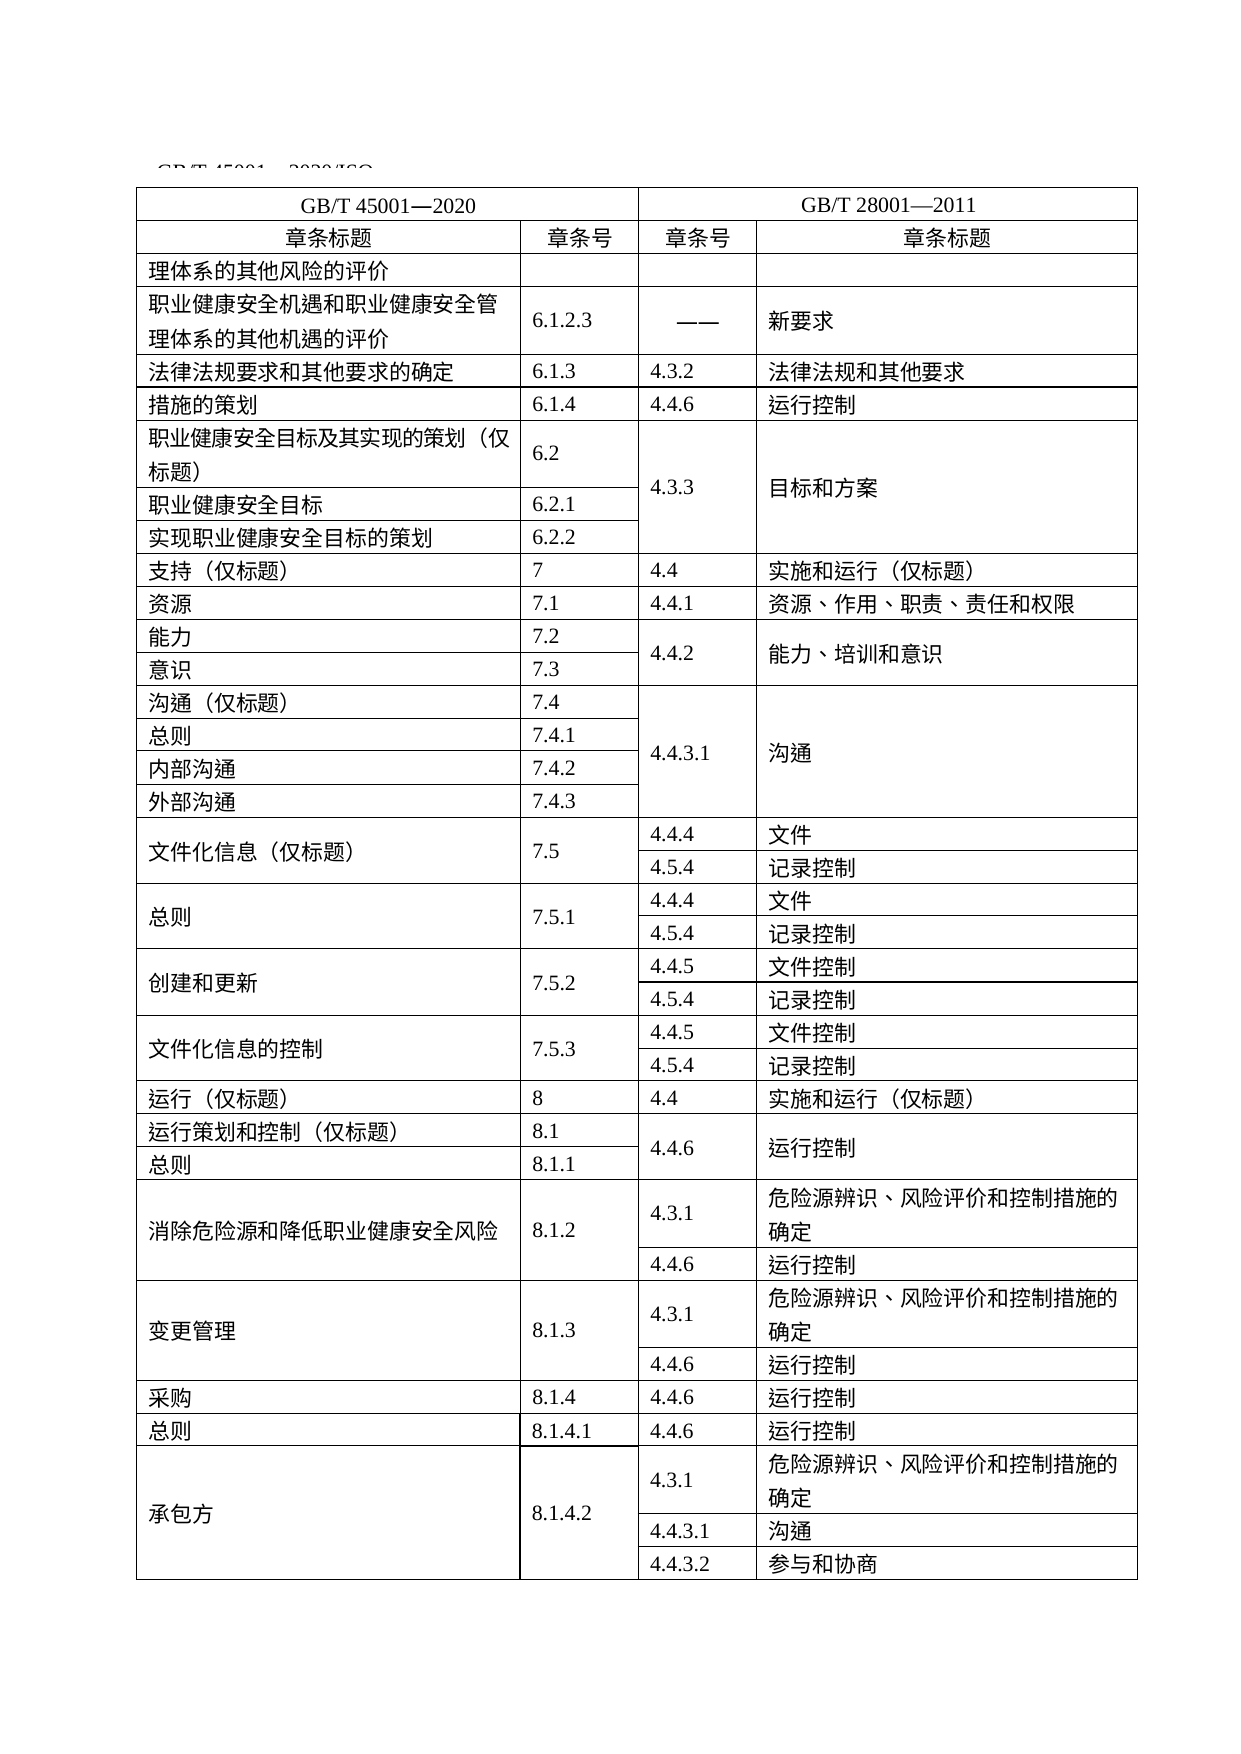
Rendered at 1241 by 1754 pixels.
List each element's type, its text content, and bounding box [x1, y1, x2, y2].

table_cell 措施的策划 [137, 388, 520, 419]
table_cell 7.1 [521, 587, 638, 619]
table_cell 沟通（仅标题） [137, 686, 520, 717]
table_cell 变更管理 [137, 1281, 520, 1380]
table_cell 6.2.2 [521, 521, 638, 552]
table_cell 6.1.3 [521, 355, 638, 386]
table_cell 总则 [137, 1414, 519, 1445]
table_cell 章条标题 [137, 221, 520, 253]
table_cell 4.5.4 [639, 851, 756, 882]
table_cell 运行控制 [757, 1114, 1137, 1179]
table_cell 4.4.5 [639, 1016, 756, 1047]
table_cell 意识 [137, 653, 520, 684]
table_cell 法律法规要求和其他要求的确定 [137, 355, 520, 386]
table_cell 4.4 [639, 554, 756, 586]
table_cell 4.5.4 [639, 983, 756, 1014]
table_cell 8.1.3 [521, 1281, 638, 1380]
table_cell 4.3.1 [639, 1180, 756, 1247]
table_cell 记录控制 [757, 916, 1137, 948]
table_cell 7.5.1 [521, 884, 638, 948]
table_cell 8.1.4.1 [521, 1414, 638, 1445]
table_cell 文件化信息（仅标题） [137, 818, 520, 882]
table_cell 4.3.1 [639, 1281, 756, 1347]
table_cell —— [639, 287, 756, 353]
table_cell 7.3 [521, 653, 638, 684]
table_header GB/T 45001—2020 [137, 188, 638, 220]
table_cell 8.1.4 [521, 1381, 638, 1413]
table_cell 6.1.4 [521, 388, 638, 419]
table_cell 运行控制 [757, 1414, 1137, 1445]
table_cell 运行控制 [757, 388, 1137, 419]
table_cell 6.2.1 [521, 488, 638, 519]
table_cell 运行控制 [757, 1348, 1137, 1380]
table_cell 4.4.5 [639, 949, 756, 981]
table_cell 文件 [757, 818, 1137, 849]
table_cell 法律法规和其他要求 [757, 355, 1137, 386]
table_cell 理体系的其他风险的评价 [137, 254, 520, 286]
table_cell 4.4.3.2 [639, 1547, 756, 1579]
table_cell 6.2 [521, 421, 638, 487]
table_cell 8.1.2 [521, 1180, 638, 1280]
table_cell 7.5.3 [521, 1016, 638, 1080]
table_cell 职业健康安全目标及其实现的策划（仅 标题） [137, 421, 520, 487]
table_cell 内部沟通 [137, 751, 520, 783]
table_cell 4.4.1 [639, 587, 756, 619]
table_cell 总则 [137, 884, 520, 948]
table_cell 4.4.3.1 [639, 686, 756, 817]
table_cell 能力、培训和意识 [757, 620, 1137, 684]
table_cell 文件控制 [757, 949, 1137, 981]
table_cell 运行策划和控制（仅标题） [137, 1114, 520, 1146]
table_cell 4.4.6 [639, 388, 756, 419]
table_cell 资源、作用、职责、责任和权限 [757, 587, 1137, 619]
table_cell 7.4 [521, 686, 638, 717]
table_cell 资源 [137, 587, 520, 619]
table_cell 危险源辨识、风险评价和控制措施的 确定 [757, 1180, 1137, 1247]
table_cell 4.4.4 [639, 818, 756, 849]
table_cell 4.4.6 [639, 1114, 756, 1179]
table_cell 支持（仅标题） [137, 554, 520, 586]
table_cell 4.3.3 [639, 421, 756, 552]
table_cell 记录控制 [757, 1049, 1137, 1080]
table_cell 文件控制 [757, 1016, 1137, 1047]
table_cell 沟通 [757, 1514, 1137, 1546]
table_cell 记录控制 [757, 983, 1137, 1014]
table_cell 记录控制 [757, 851, 1137, 882]
table_cell 8.1 [521, 1114, 638, 1146]
table_cell 4.4.6 [639, 1348, 756, 1380]
table_cell 4.5.4 [639, 1049, 756, 1080]
table_cell [639, 254, 756, 286]
table_cell 8 [521, 1081, 638, 1113]
table_cell 4.4.3.1 [639, 1514, 756, 1546]
table_cell 4.4.6 [639, 1414, 756, 1445]
table_cell 危险源辨识、风险评价和控制措施的 确定 [757, 1281, 1137, 1347]
table_cell 实施和运行（仅标题） [757, 554, 1137, 586]
table_cell 沟通 [757, 686, 1137, 817]
table_cell [521, 254, 638, 286]
table_cell 章条号 [639, 221, 756, 253]
table_cell 运行控制 [757, 1248, 1137, 1280]
table_cell 职业健康安全目标 [137, 488, 520, 519]
table_cell 章条标题 [757, 221, 1137, 253]
table_cell 参与和协商 [757, 1547, 1137, 1579]
table_cell 4.4.6 [639, 1248, 756, 1280]
table_cell 总则 [137, 719, 520, 750]
table_cell 文件化信息的控制 [137, 1016, 520, 1080]
table_cell 4.3.1 [639, 1446, 756, 1513]
table_cell 7.2 [521, 620, 638, 652]
table_cell 运行（仅标题） [137, 1081, 520, 1113]
table_cell 运行控制 [757, 1381, 1137, 1413]
table_cell 新要求 [757, 287, 1137, 353]
table_cell 7.4.3 [521, 785, 638, 817]
table_cell 7.4.1 [521, 719, 638, 750]
table_cell 4.4 [639, 1081, 756, 1113]
table_cell 7.4.2 [521, 751, 638, 783]
table_cell 7 [521, 554, 638, 586]
table_cell 危险源辨识、风险评价和控制措施的 确定 [757, 1446, 1137, 1513]
table_cell 承包方 [137, 1446, 519, 1579]
table_cell 采购 [137, 1381, 520, 1413]
table_cell 创建和更新 [137, 949, 520, 1014]
table_cell 章条号 [521, 221, 638, 253]
table_cell 目标和方案 [757, 421, 1137, 552]
table_cell 外部沟通 [137, 785, 520, 817]
table_cell 实现职业健康安全目标的策划 [137, 521, 520, 552]
table_cell 4.4.6 [639, 1381, 756, 1413]
table_cell 4.5.4 [639, 916, 756, 948]
table_cell 职业健康安全机遇和职业健康安全管 理体系的其他机遇的评价 [137, 287, 520, 353]
table_cell 文件 [757, 884, 1137, 915]
table_cell 4.4.4 [639, 884, 756, 915]
table_cell 7.5 [521, 818, 638, 882]
table_cell [757, 254, 1137, 286]
table_cell 4.4.2 [639, 620, 756, 684]
table_cell 实施和运行（仅标题） [757, 1081, 1137, 1113]
table_cell 4.3.2 [639, 355, 756, 386]
table_cell 6.1.2.3 [521, 287, 638, 353]
table_cell 7.5.2 [521, 949, 638, 1014]
table_cell 8.1.4.2 [521, 1447, 638, 1579]
table_cell 能力 [137, 620, 520, 652]
table_header GB/T 28001—2011 [639, 188, 1137, 220]
table_cell 消除危险源和降低职业健康安全风险 [137, 1180, 520, 1280]
table_cell 8.1.1 [521, 1147, 638, 1179]
table_cell 总则 [137, 1147, 520, 1179]
